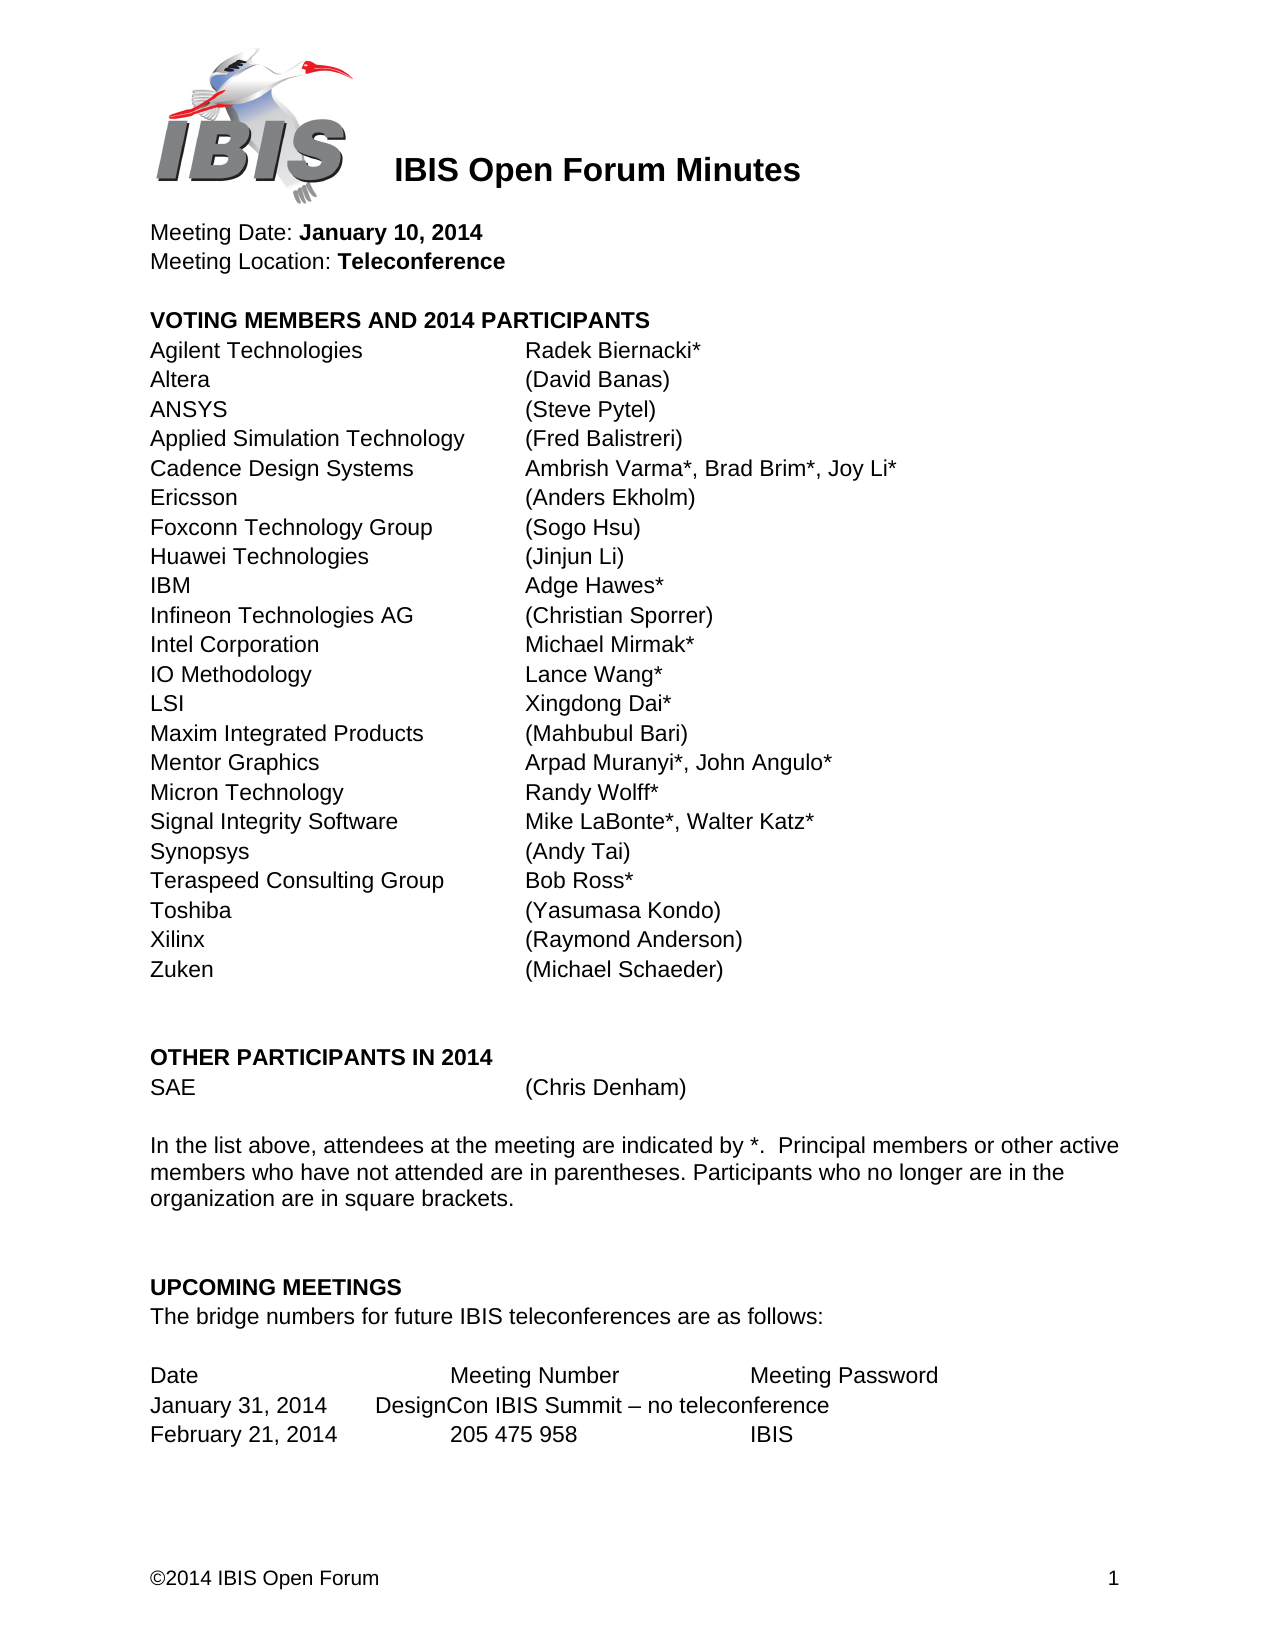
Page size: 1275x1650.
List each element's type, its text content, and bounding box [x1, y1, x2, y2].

text LSI Xingdong Dai* [150, 690, 1124, 717]
text The bridge numbers for future IBIS teleconferences are as follows: [150, 1303, 1124, 1329]
text ANSYS (Steve Pytel) [150, 396, 1124, 422]
text Foxconn Technology Group (Sogo Hsu) [150, 513, 1124, 540]
picture [128, 33, 376, 219]
text Agilent Technologies Radek Biernacki* [150, 337, 1124, 363]
text February 21, 2014 205 475 958 IBIS [150, 1421, 1124, 1447]
text Huawei Technologies (Jinjun Li) [150, 543, 1124, 569]
text Maxim Integrated Products (Mahbubul Bari) [150, 720, 1124, 746]
text IBIS Open Forum Minutes [376, 150, 1124, 188]
text Intel Corporation Michael Mirmak* [150, 631, 1124, 658]
text Applied Simulation Technology (Fred Balistreri) [150, 425, 1124, 451]
text Altera (David Banas) [150, 366, 1124, 392]
text Meeting Date: January 10, 2014 [150, 219, 1124, 245]
text Meeting Location: Teleconference [150, 248, 1124, 274]
text Toshiba (Yasumasa Kondo) [150, 897, 1124, 923]
text IBM Adge Hawes* [150, 572, 1124, 599]
text In the list above, attendees at the meeting are indicated by *. Principal members or other active members who have not attended are in parentheses. Participants who no longer are in the organization are in square brackets. [150, 1132, 1124, 1212]
text UPCOMING MEETINGS [150, 1274, 1124, 1300]
text January 31, 2014 DesignCon IBIS Summit – no teleconference [150, 1392, 1124, 1418]
text Mentor Graphics Arpad Muranyi*, John Angulo* [150, 749, 1124, 776]
text OTHER PARTICIPANTS IN 2014 [150, 1044, 1124, 1070]
text Synopsys (Andy Tai) [150, 838, 1124, 864]
text Date Meeting Number Meeting Password [150, 1362, 1124, 1388]
text IO Methodology Lance Wang* [150, 661, 1124, 687]
text Ericsson (Anders Ekholm) [150, 484, 1124, 510]
text Infineon Technologies AG (Christian Sporrer) [150, 602, 1124, 628]
text Zuken (Michael Schaeder) [150, 956, 1124, 982]
text VOTING MEMBERS AND 2014 PARTICIPANTS [150, 307, 1124, 333]
text Micron Technology Randy Wolff* [150, 779, 1124, 805]
text Cadence Design Systems Ambrish Varma*, Brad Brim*, Joy Li* [150, 454, 1124, 481]
text Xilinx (Raymond Anderson) [150, 926, 1124, 952]
text Teraspeed Consulting Group Bob Ross* [150, 867, 1124, 893]
text Signal Integrity Software Mike LaBonte*, Walter Katz* [150, 808, 1124, 834]
text SAE (Chris Denham) [150, 1073, 1124, 1100]
